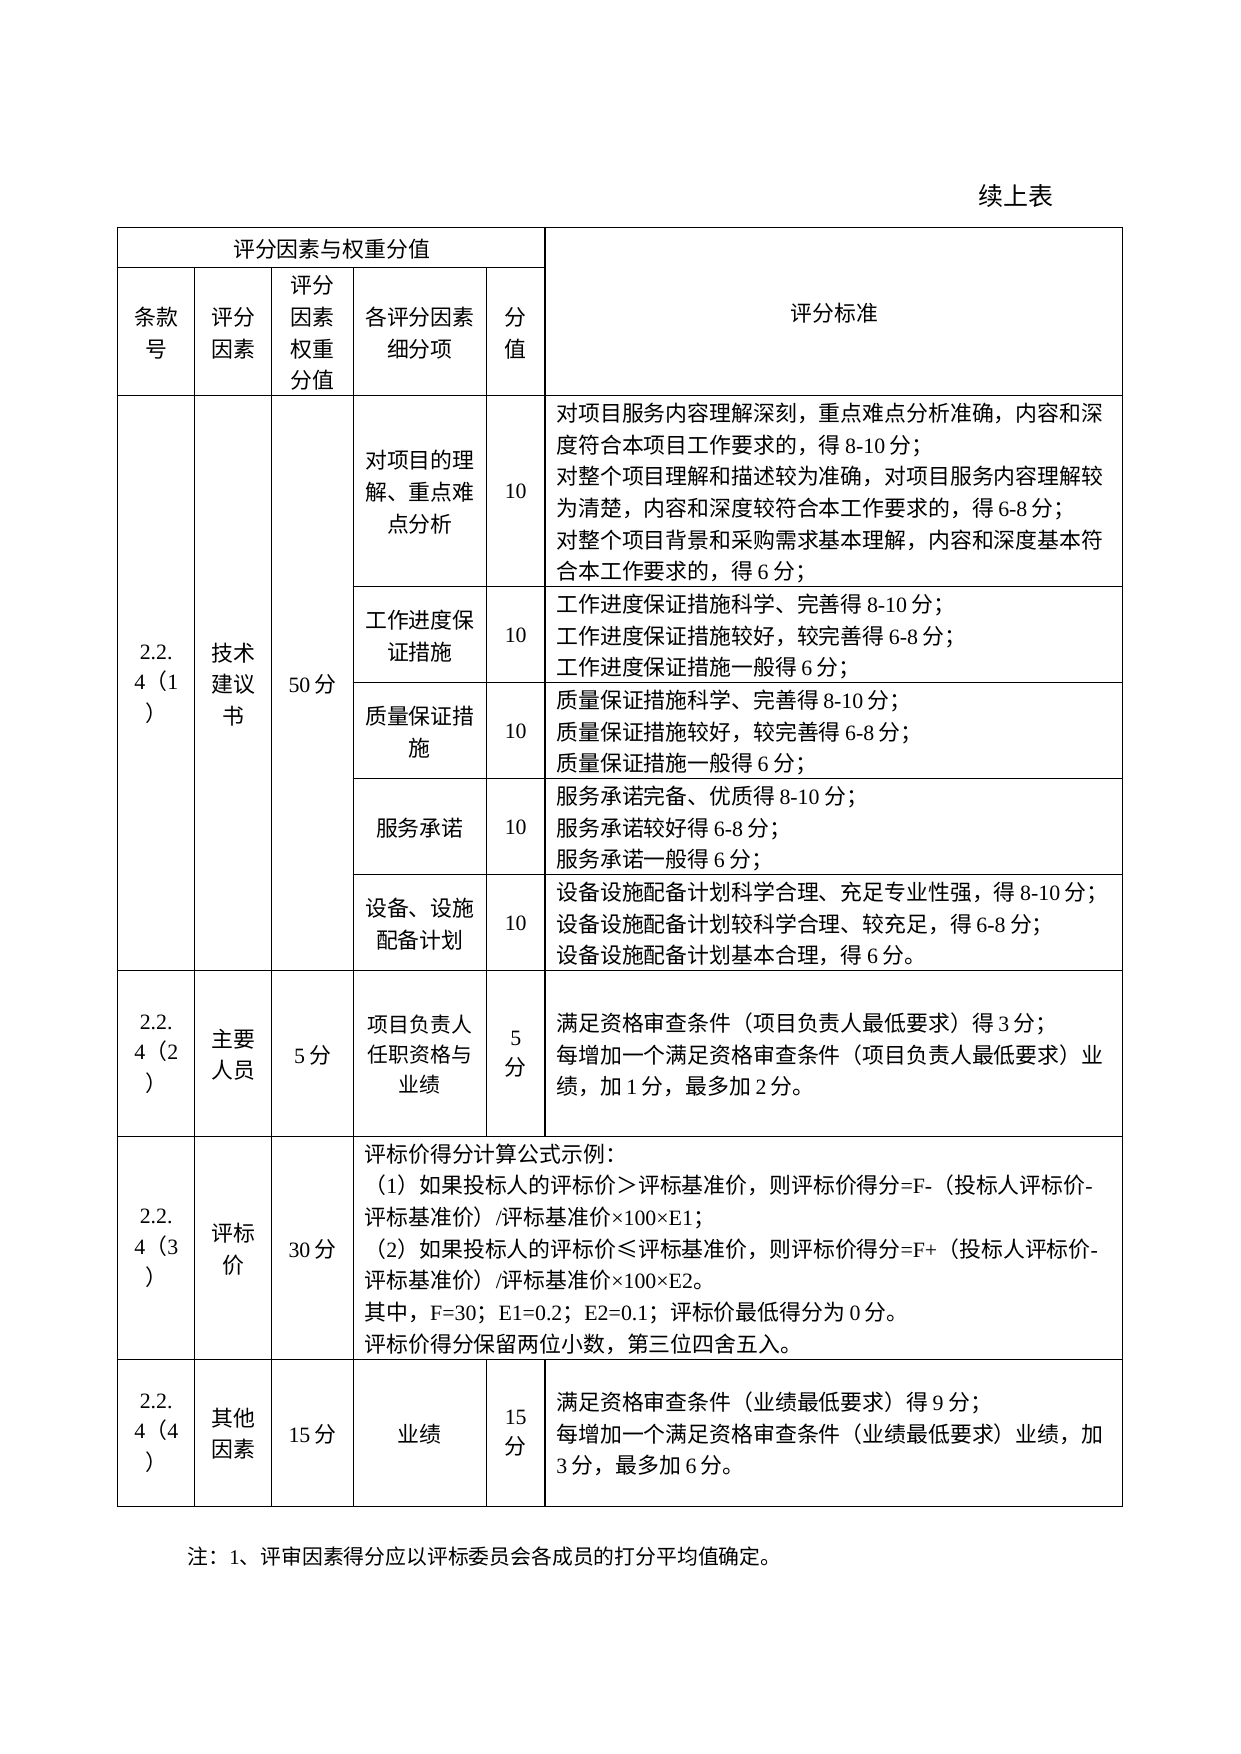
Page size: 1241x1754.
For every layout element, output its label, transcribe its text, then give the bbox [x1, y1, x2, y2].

table_cell 业绩 [354, 1360, 486, 1506]
table_header 评分因素与权重分值 [118, 228, 544, 267]
table_cell 服务承诺完备、优质得8-10分； 服务承诺较好得6-8分； 服务承诺一般得6分； [546, 779, 1122, 874]
table_cell 5分 [272, 971, 353, 1136]
table_cell 50分 [272, 396, 353, 970]
table_cell 2.2.4（1） [118, 396, 194, 970]
table_cell 设备、设施配备计划 [354, 875, 486, 970]
table_cell 各评分因素细分项 [354, 268, 486, 395]
table_cell 10 [487, 875, 544, 970]
table_cell 工作进度保证措施科学、完善得8-10分； 工作进度保证措施较好，较完善得6-8分； 工作进度保证措施一般得6分； [546, 587, 1122, 682]
table_cell 项目负责人任职资格与业绩 [354, 971, 486, 1136]
table_cell 服务承诺 [354, 779, 486, 874]
table_cell 5分 [487, 971, 544, 1136]
table_cell 10 [487, 587, 544, 682]
table_cell 10 [487, 396, 544, 586]
table_cell 条款号 [118, 268, 194, 395]
table_cell 10 [487, 683, 544, 778]
table_cell 对项目服务内容理解深刻，重点难点分析准确，内容和深度符合本项目工作要求的，得8-10分； 对整个项目理解和描述较为准确，对项目服务内容理解较为清楚，内容和深度较符合本工作要求的，得6-8分； 对整个项目背景和采购需求基本理解，内容和深度基本符合本工作要求的，得6分； [546, 396, 1122, 586]
table_cell 2.2.4（3） [118, 1137, 194, 1358]
table_cell 2.2.4（2） [118, 971, 194, 1136]
table_header 评分标准 [546, 228, 1122, 395]
table_cell 评分因素 权重分值 [272, 268, 353, 395]
table_cell 15分 [272, 1360, 353, 1506]
table_cell 满足资格审查条件（项目负责人最低要求）得3分； 每增加一个满足资格审查条件（项目负责人最低要求）业绩，加1分，最多加2分。 [546, 971, 1122, 1136]
table_cell 评标价得分计算公式示例： （1）如果投标人的评标价＞评标基准价，则评标价得分=F-（投标人评标价-评标基准价）/评标基准价×100×E1； （2）如果投标人的评标价≤评标基准价，则评标价得分=F+（投标人评标价-评标基准价）/评标基准价×100×E2。 其中，F=30；E1=0.2；E2=0.1；评标价最低得分为0分。 评标价得分保留两位小数，第三位四舍五入。 [354, 1137, 1122, 1358]
table_cell 15分 [487, 1360, 544, 1506]
table_cell 对项目的理解、重点难点分析 [354, 396, 486, 586]
table_cell 10 [487, 779, 544, 874]
table_cell 分值 [487, 268, 544, 395]
table_cell 主要人员 [195, 971, 271, 1136]
table_cell 其他因素 [195, 1360, 271, 1506]
table_cell 工作进度保证措施 [354, 587, 486, 682]
table_cell 评分因素 [195, 268, 271, 395]
table_cell 设备设施配备计划科学合理、充足专业性强，得8-10分； 设备设施配备计划较科学合理、较充足，得6-8分； 设备设施配备计划基本合理，得6分。 [546, 875, 1122, 970]
table_cell 满足资格审查条件（业绩最低要求）得9分； 每增加一个满足资格审查条件（业绩最低要求）业绩，加3分，最多加6分。 [546, 1360, 1122, 1506]
text 注：1、评审因素得分应以评标委员会各成员的打分平均值确定。 [187, 1539, 1053, 1572]
table_cell 技术建议书 [195, 396, 271, 970]
table_cell 质量保证措施 [354, 683, 486, 778]
table_cell 质量保证措施科学、完善得8-10分； 质量保证措施较好，较完善得6-8分； 质量保证措施一般得6分； [546, 683, 1122, 778]
table_cell 评标价 [195, 1137, 271, 1358]
text 续上表 [187, 162, 1053, 227]
table_cell 30分 [272, 1137, 353, 1358]
table_cell 2.2.4（4） [118, 1360, 194, 1506]
